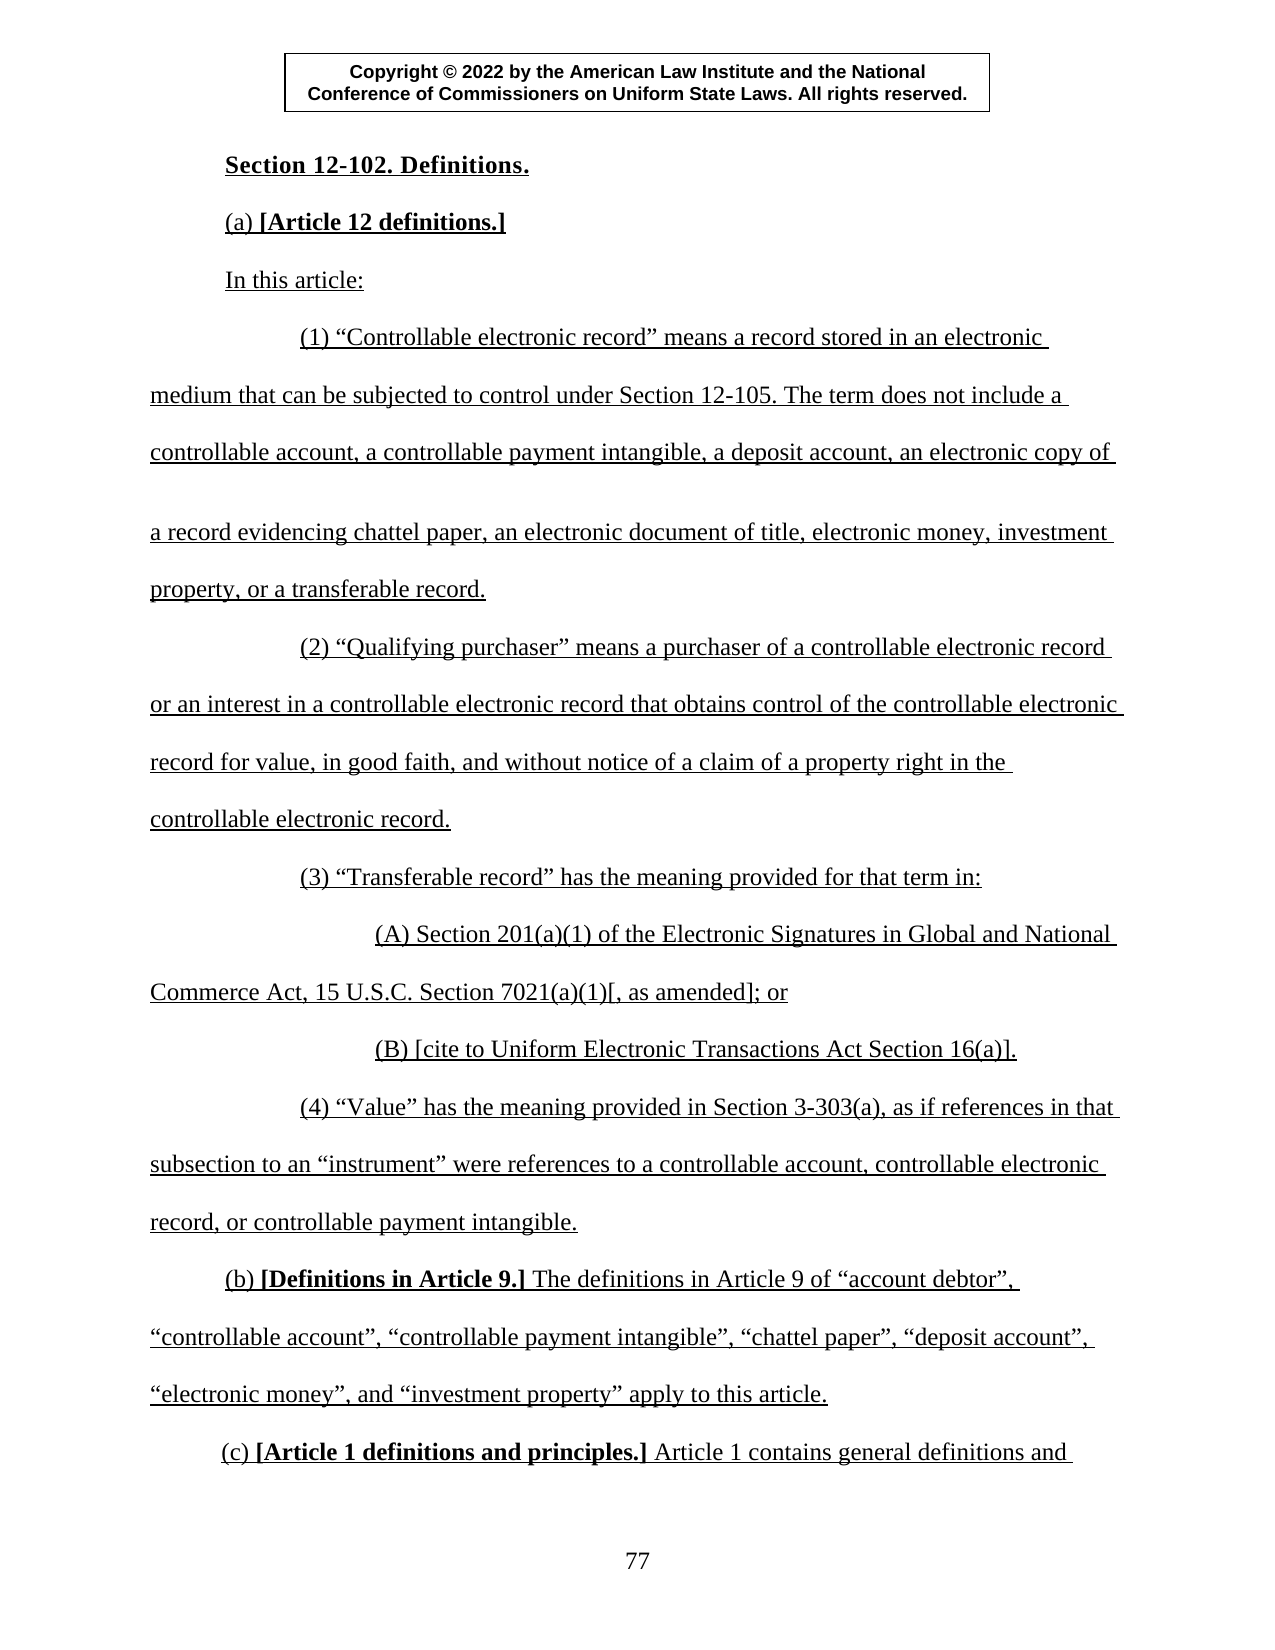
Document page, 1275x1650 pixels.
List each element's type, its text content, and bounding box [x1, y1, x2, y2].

text (b) [Definitions in Article 9.] The definitions in Article 9 of “account debtor”, “controllable account”, “controllable payment intangible”, “chattel paper”, “deposit account”, “electronic money”, and “investment property” apply to this article. [150, 1264, 1125, 1408]
text (1) “Controllable electronic record” means a record stored in an electronic medium that can be subjected to control under Section 12-105. The term does not include a controllable account, a controllable payment intangible, a deposit account, an electronic copy of a record evidencing chattel paper, an electronic document of title, electronic money, investment property, or a transferable record. [150, 322, 1125, 603]
subtitle Section 12-102. Definitions. [150, 150, 1125, 179]
text (B) [cite to Uniform Electronic Transactions Act Section 16(a)]. [150, 1034, 1125, 1063]
text (2) “Qualifying purchaser” means a purchaser of a controllable electronic record or an interest in a controllable electronic record that obtains control of the controllable electronic record for value, in good faith, and without notice of a claim of a property right in the controllable electronic record. [150, 632, 1125, 833]
text (a) [Article 12 definitions.] [150, 207, 1125, 236]
text In this article: [150, 265, 1125, 294]
text (3) “Transferable record” has the meaning provided for that term in: [150, 862, 1125, 890]
text (A) Section 201(a)(1) of the Electronic Signatures in Global and National Commerce Act, 15 U.S.C. Section 7021(a)(1)[, as amended]; or [150, 919, 1125, 1005]
text (4) “Value” has the meaning provided in Section 3-303(a), as if references in that subsection to an “instrument” were references to a controllable account, controllable electronic record, or controllable payment intangible. [150, 1092, 1125, 1235]
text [150, 1437, 1125, 1465]
